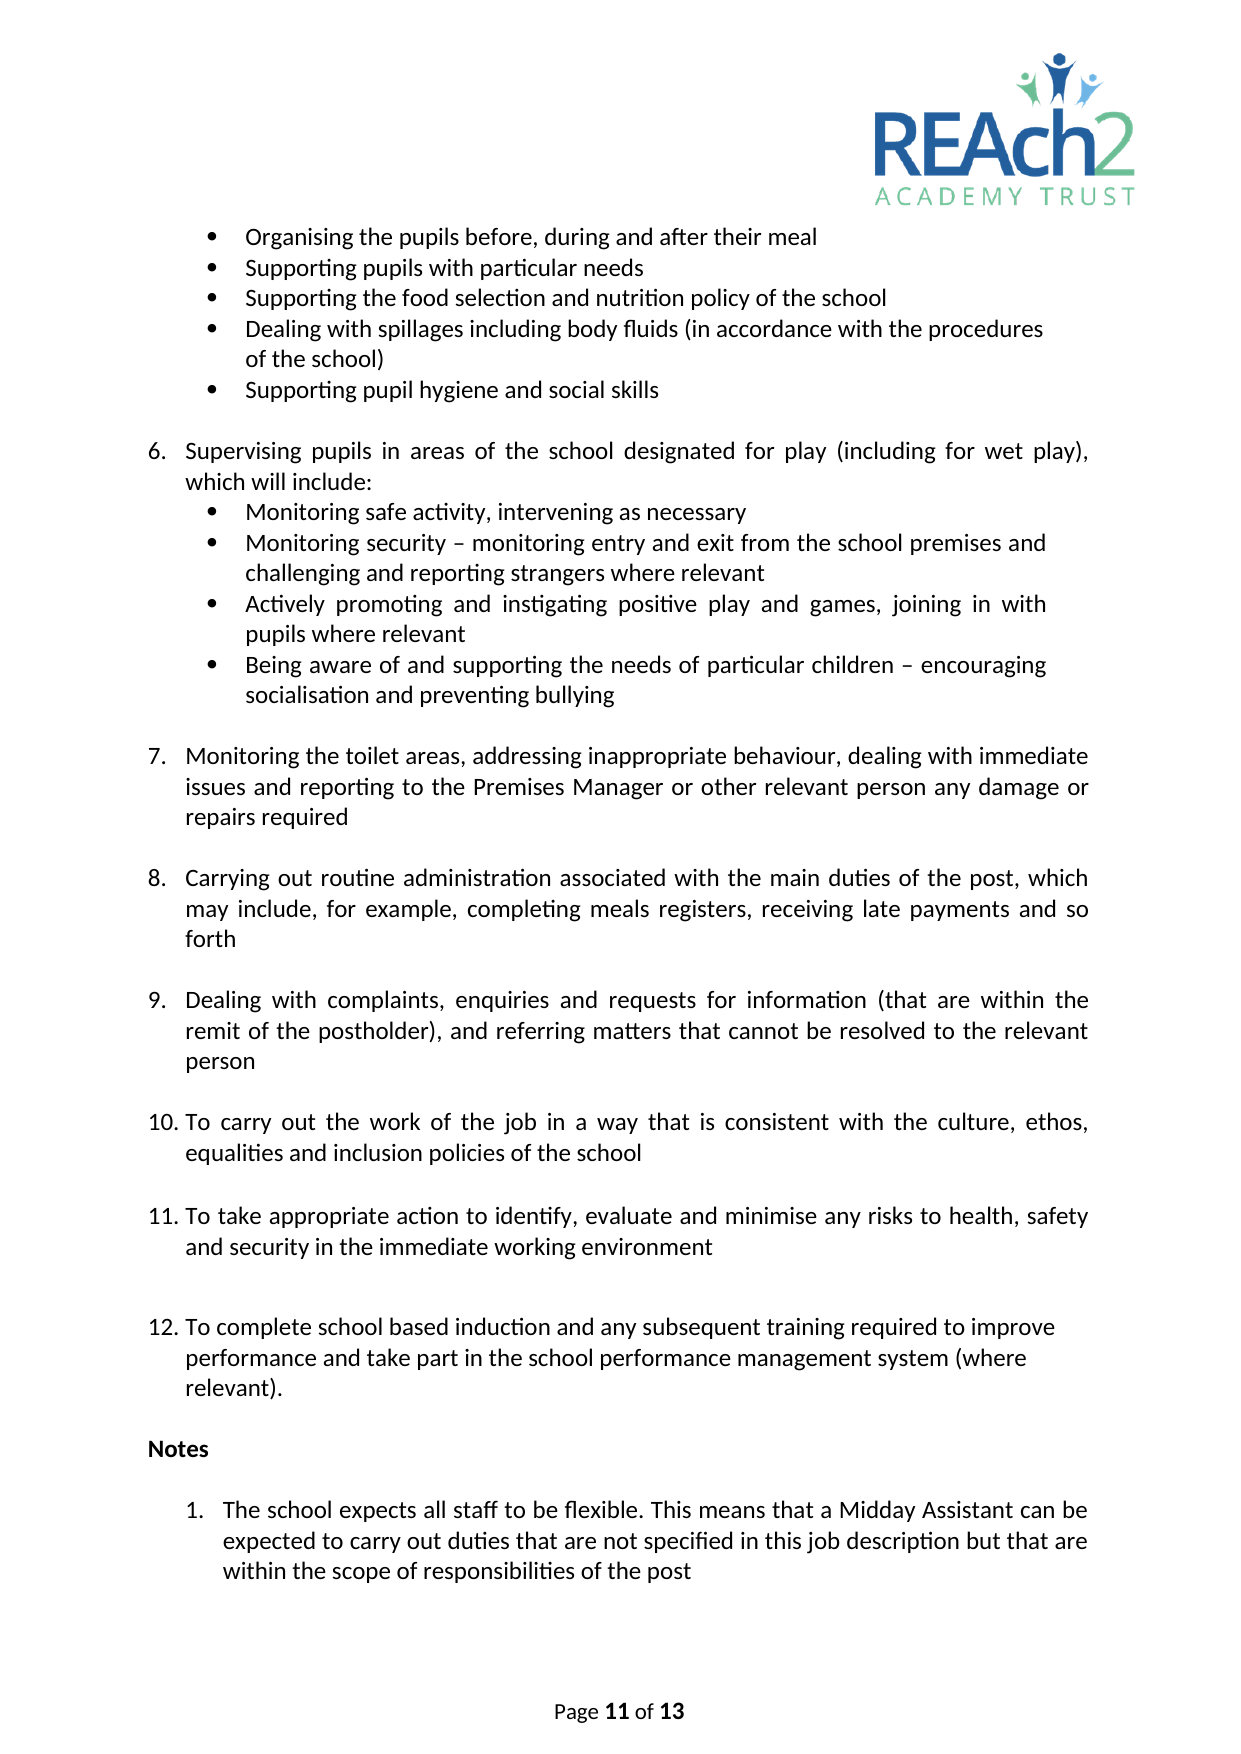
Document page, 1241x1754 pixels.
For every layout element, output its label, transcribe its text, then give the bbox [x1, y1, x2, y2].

list To complete school based induction and any subsequent training required to improve performance and take part in the school performance management system (where relevant). [148, 1311, 1090, 1403]
table_cell Dealing with spillages including body fluids (in accordance with the procedures of the school) [196, 313, 1056, 374]
table_cell Organising the pupils before, during and after their meal [196, 221, 1056, 252]
table_cell Supporting pupils with particular needs [196, 252, 1056, 282]
table_cell Supporting the food selection and nutrition policy of the school [196, 283, 1056, 313]
table_header Monitoring safe activity, intervening as necessary [196, 496, 1059, 527]
list Carrying out routine administration associated with the main duties of the post, which may include, for example, completing meals registers, receiving late payments and so forth [148, 862, 1090, 954]
list To carry out the work of the job in a way that is consistent with the culture, ethos, equalities and inclusion policies of the school [148, 1107, 1090, 1168]
list Dealing with complaints, enquiries and requests for information (that are within the remit of the postholder), and referring matters that cannot be resolved to the relevant person [148, 984, 1090, 1076]
table_cell Monitoring security – monitoring entry and exit from the school premises and challenging and reporting strangers where relevant [196, 527, 1059, 588]
list Monitoring the toilet areas, addressing inappropriate behaviour, dealing with immediate issues and reporting to the Premises Manager or other relevant person any damage or repairs required [148, 740, 1090, 832]
table_cell Being aware of and supporting the needs of particular children – encouraging socialisation and preventing bullying [196, 649, 1059, 710]
table_cell Supporting pupil hygiene and social skills [196, 374, 1056, 404]
list Supervising pupils in areas of the school designated for play (including for wet play), which will include: [148, 435, 1090, 496]
text Notes [148, 1433, 1090, 1464]
picture [871, 51, 1135, 205]
list To take appropriate action to identify, evaluate and minimise any risks to health, safety and security in the immediate working environment [148, 1201, 1090, 1262]
table_cell Actively promoting and instigating positive play and games, joining in with pupils where relevant [196, 588, 1059, 649]
list The school expects all staff to be flexible. This means that a Midday Assistant can be expected to carry out duties that are not specified in this job description but that are within the scope of responsibilities of the post [185, 1494, 1090, 1586]
